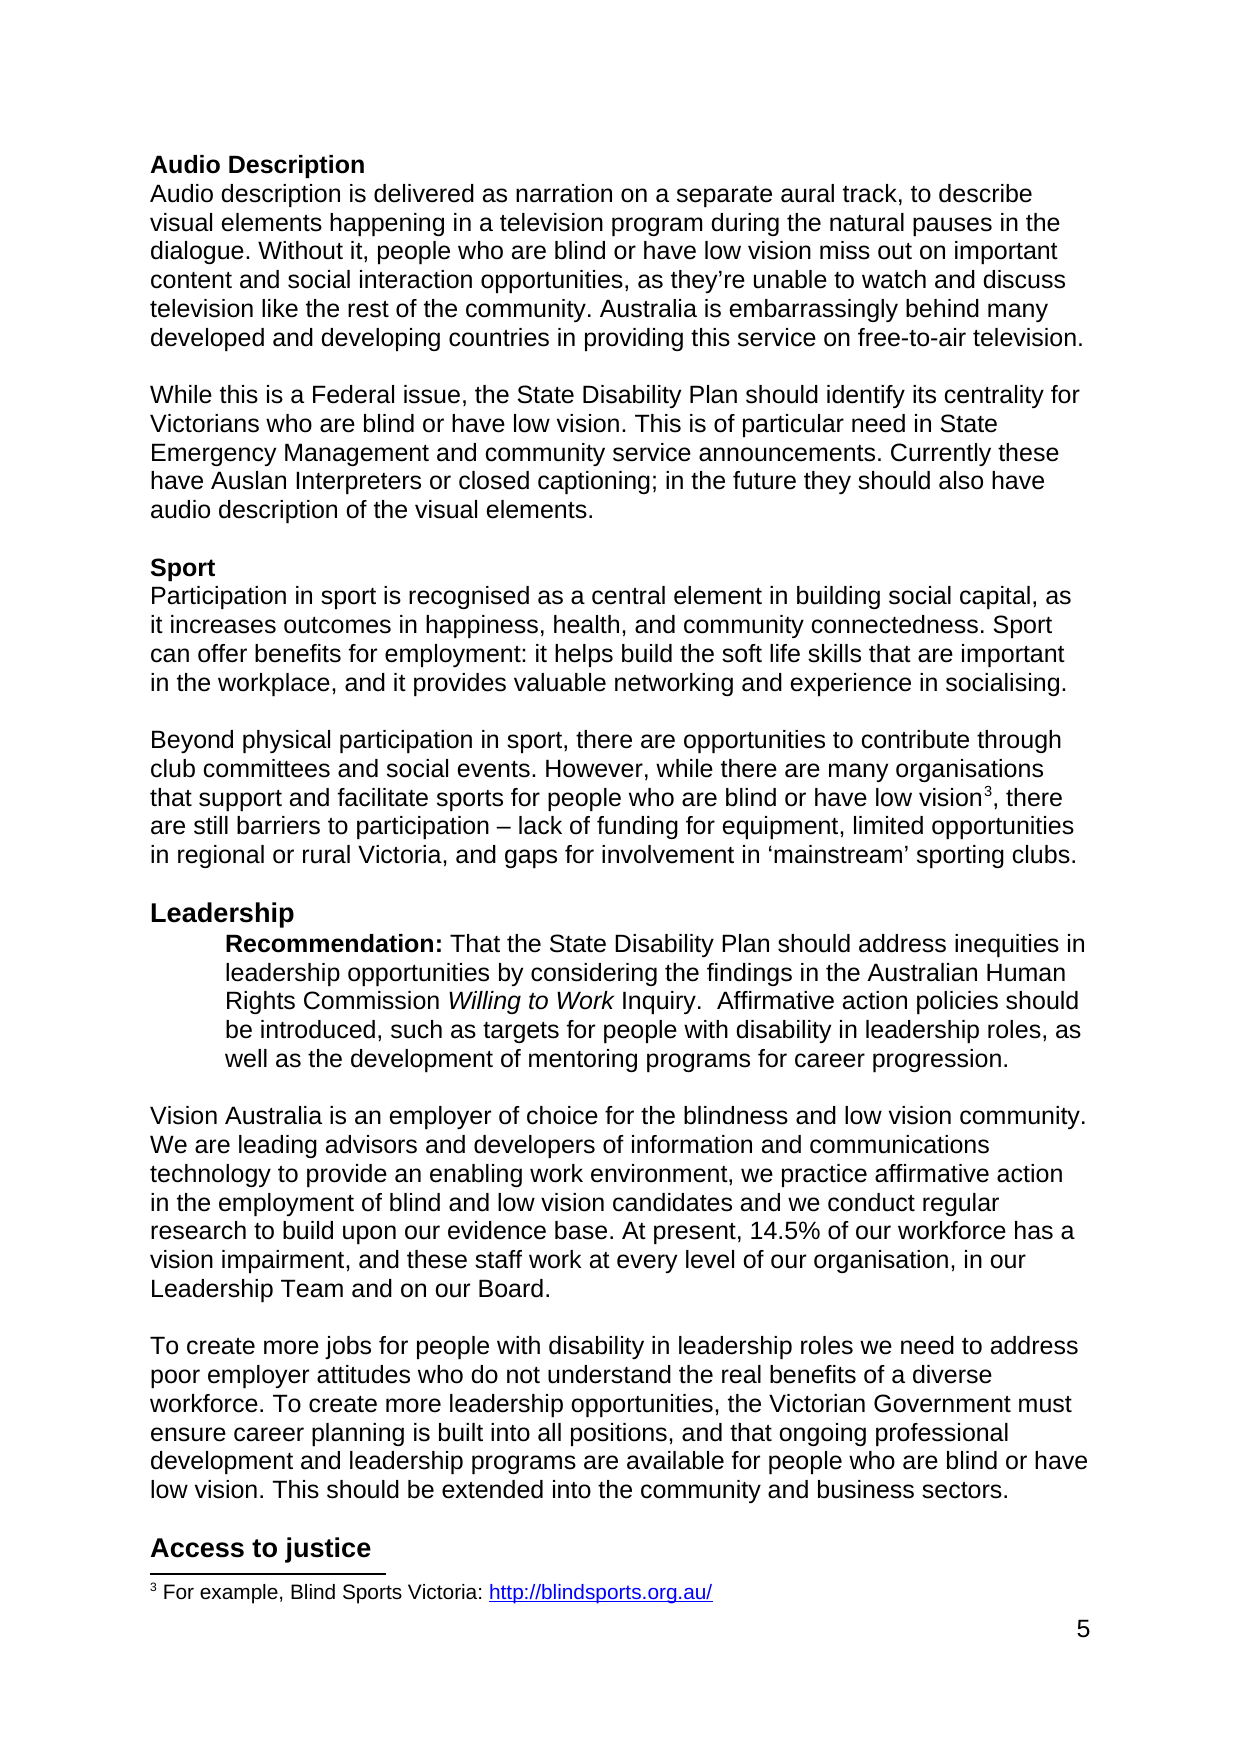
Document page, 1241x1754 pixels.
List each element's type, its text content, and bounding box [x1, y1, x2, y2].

text Sport [150, 552, 1090, 581]
text While this is a Federal issue, the State Disability Plan should identify its centrality for Victorians who are blind or have low vision. This is of particular need in State Emergency Management and community service announcements. Currently these have Auslan Interpreters or closed captioning; in the future they should also have audio description of the visual elements. [150, 380, 1090, 524]
text Recommendation: That the State Disability Plan should address inequities in leadership opportunities by considering the findings in the Australian Human Rights Commission Willing to Work Inquiry. Affirmative action policies should be introduced, such as targets for people with disability in leadership roles, as well as the development of mentoring programs for career progression. [225, 929, 1090, 1072]
text Beyond physical participation in sport, there are opportunities to contribute through club committees and social events. However, while there are many organisations that support and facilitate sports for people who are blind or have low vision, there are still barriers to participation – lack of funding for equipment, limited opportunities in regional or rural Victoria, and gaps for involvement in ‘mainstream’ sporting clubs. [150, 725, 1090, 869]
text Participation in sport is recognised as a central element in building social capital, as it increases outcomes in happiness, health, and community connectedness. Sport can offer benefits for employment: it helps build the soft life skills that are important in the workplace, and it provides valuable networking and experience in socialising. [150, 581, 1090, 696]
subtitle Access to justice [150, 1532, 1090, 1564]
text Audio Description [150, 150, 1090, 179]
text Audio description is delivered as narration on a separate aural track, to describe visual elements happening in a television program during the natural pauses in the dialogue. Without it, people who are blind or have low vision miss out on important content and social interaction opportunities, as they’re unable to watch and discuss television like the rest of the community. Australia is embarrassingly behind many developed and developing countries in providing this service on free-to-air television. [150, 179, 1090, 351]
subtitle Leadership [150, 897, 1090, 929]
text To create more jobs for people with disability in leadership roles we need to address poor employer attitudes who do not understand the real benefits of a diverse workforce. To create more leadership opportunities, the Victorian Government must ensure career planning is built into all positions, and that ongoing professional development and leadership programs are available for people who are blind or have low vision. This should be extended into the community and business sectors. [150, 1331, 1090, 1504]
text Vision Australia is an employer of choice for the blindness and low vision community. We are leading advisors and developers of information and communications technology to provide an enabling work environment, we practice affirmative action in the employment of blind and low vision candidates and we conduct regular research to build upon our evidence base. At present, 14.5% of our workforce has a vision impairment, and these staff work at every level of our organisation, in our Leadership Team and on our Board. [150, 1101, 1090, 1302]
